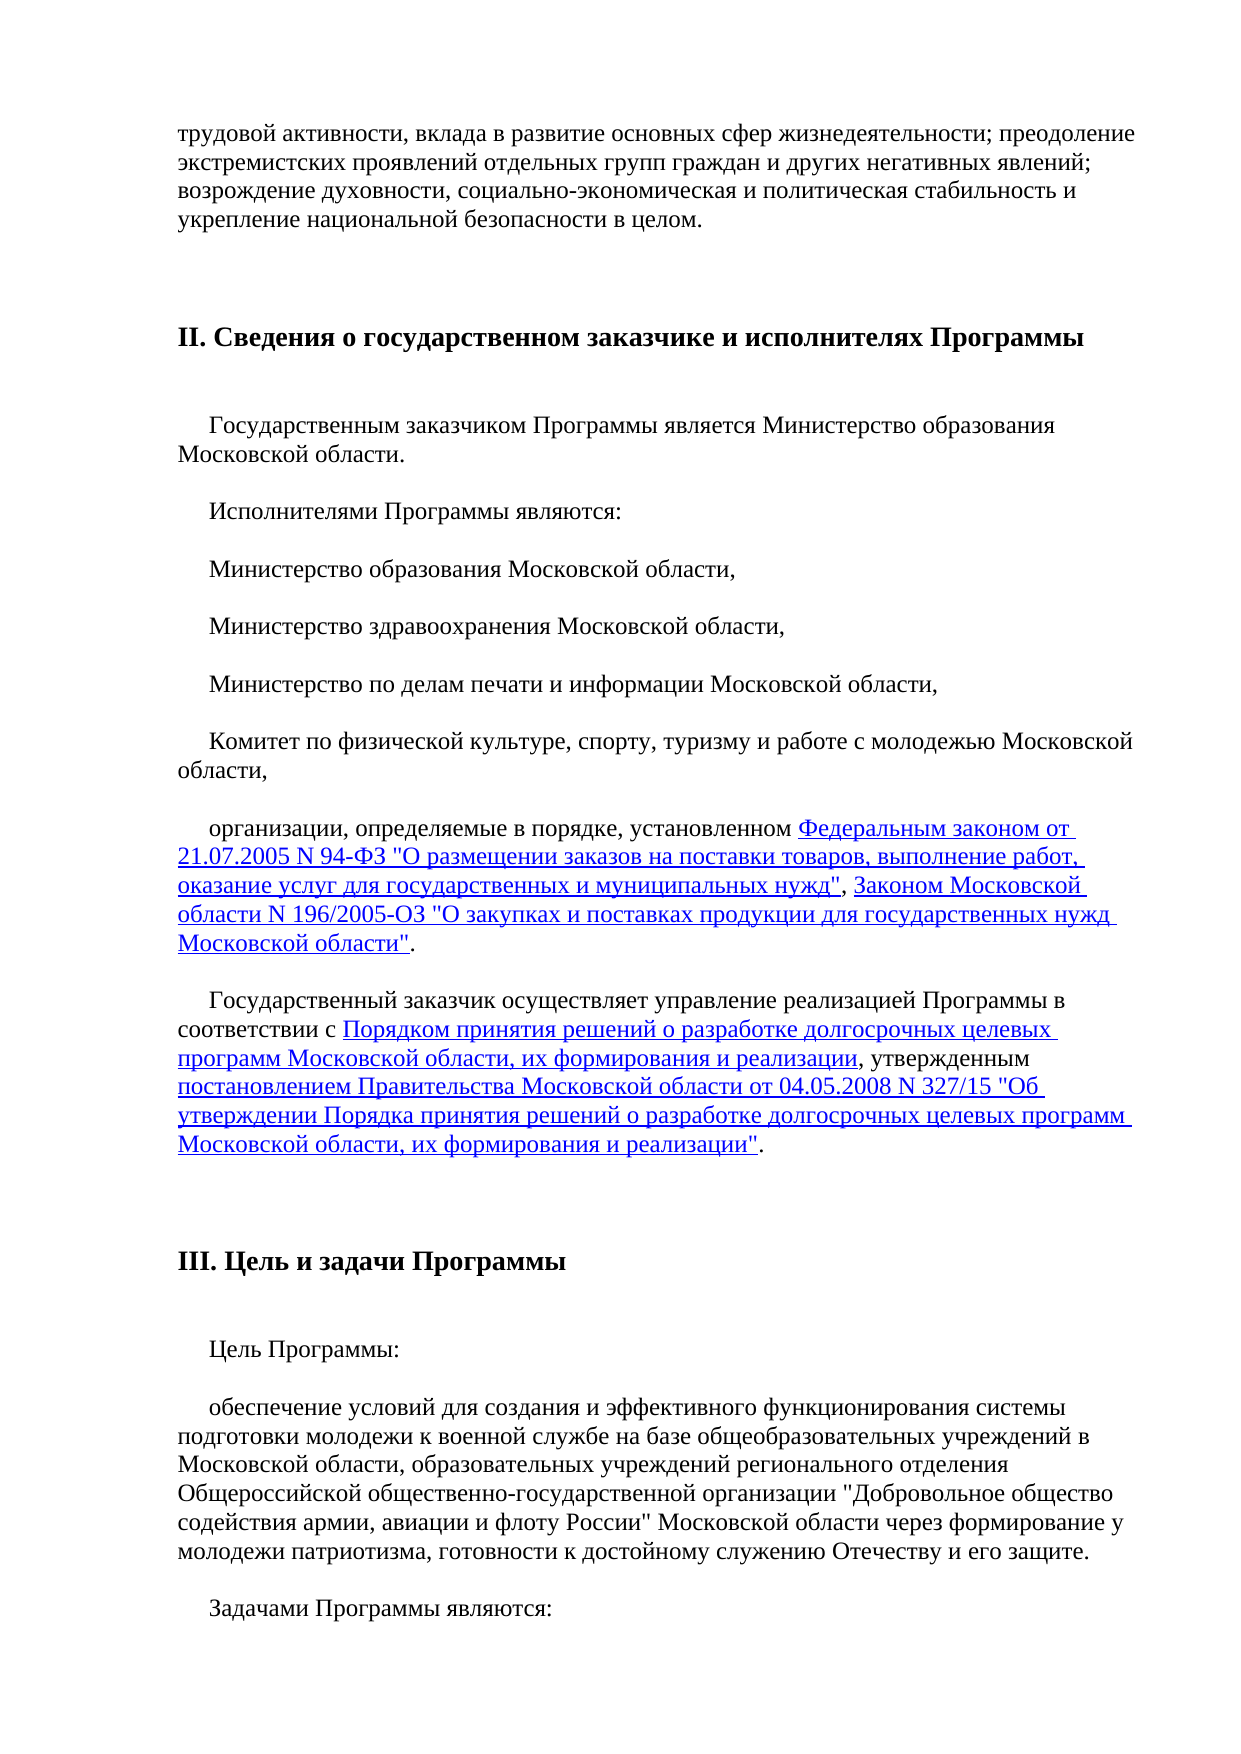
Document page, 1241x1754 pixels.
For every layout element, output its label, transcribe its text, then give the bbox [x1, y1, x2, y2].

text II. Сведения о государственном заказчике и исполнителях Программы [177, 320, 1152, 352]
text Государственным заказчиком Программы является Министерство образования Московской области. Исполнителями Программы являются: Министерство образования Московской области, Министерство здравоохранения Московской области, Министерство по делам печати и информации Московской области, Комитет по физической культуре, спорту, туризму и работе с молодежью Московской области, организации, определяемые в порядке, установленном Федеральным законом от 21.07.2005 N 94-ФЗ "О размещении заказов на поставки товаров, выполнение работ, оказание услуг для государственных и муниципальных нужд", Законом Московской области N 196/2005-ОЗ "О закупках и поставках продукции для государственных нужд Московской области". Государственный заказчик осуществляет управление реализацией Программы в соответствии с Порядком принятия решений о разработке долгосрочных целевых программ Московской области, их формирования и реализации, утвержденным постановлением Правительства Московской области от 04.05.2008 N 327/15 "Об утверждении Порядка принятия решений о разработке долгосрочных целевых программ Московской области, их формирования и реализации". [177, 381, 1152, 1215]
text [177, 118, 1152, 291]
text III. Цель и задачи Программы [177, 1244, 1152, 1277]
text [177, 1306, 1152, 1622]
